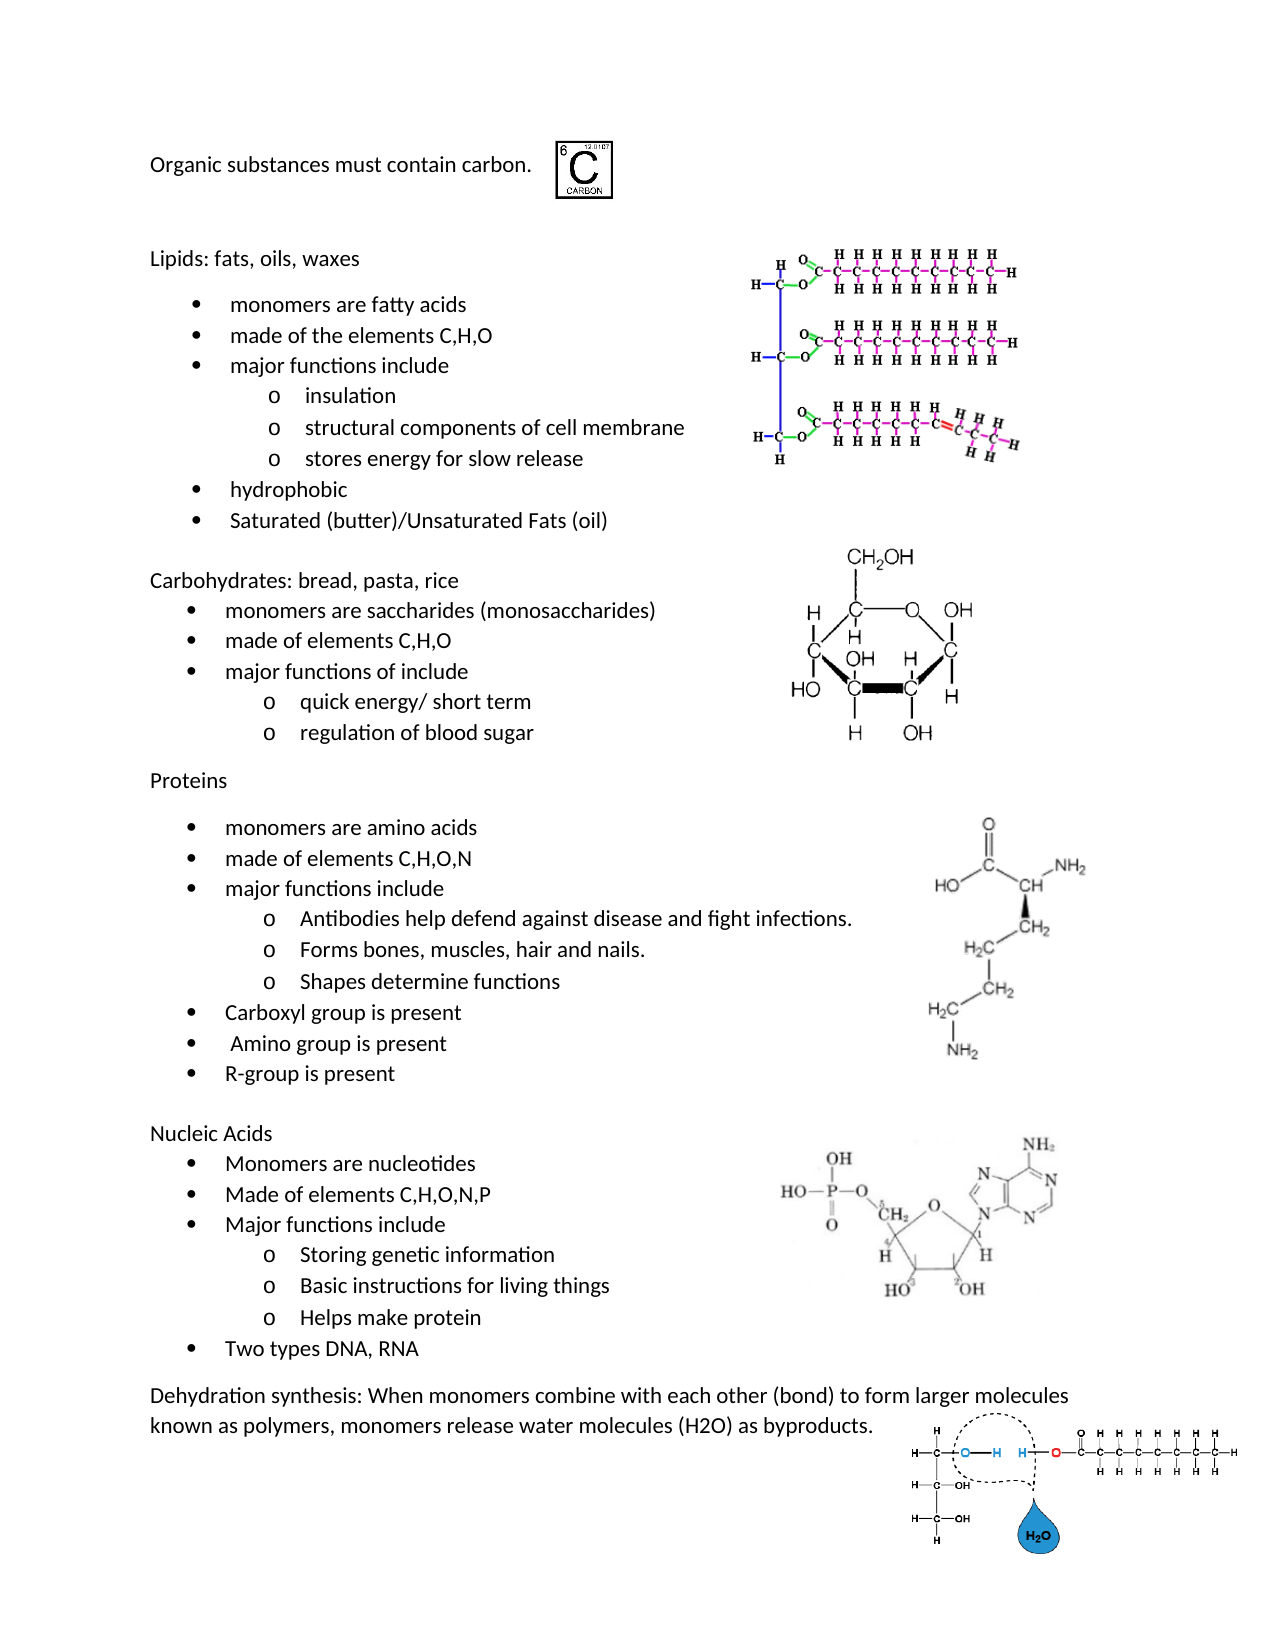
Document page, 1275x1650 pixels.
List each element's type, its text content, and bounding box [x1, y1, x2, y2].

list regulation of blood sugar [262, 718, 1125, 748]
text Lipids: fats, oils, waxes [150, 244, 1125, 272]
text Organic substances must contain carbon. [150, 150, 1125, 178]
list structural components of cell membrane [267, 413, 1125, 442]
list Forms bones, muscles, hair and nails. [262, 936, 1125, 965]
list insulation [267, 381, 1125, 410]
list major functions include [192, 351, 1125, 379]
list Basic instructions for living things [262, 1272, 1125, 1301]
list monomers are fatty acids [192, 291, 1125, 319]
list Saturated (butter)/Unsaturated Fats (oil) [192, 506, 1125, 534]
list major functions include [187, 874, 1125, 902]
list made of the elements C,H,O [192, 321, 1125, 349]
list Amino group is present [187, 1029, 1125, 1057]
text Proteins [150, 767, 1125, 795]
picture [910, 1413, 1238, 1554]
list Nucleic Acids [150, 1119, 1125, 1147]
picture [781, 537, 985, 566]
list Two types DNA, RNA [187, 1334, 1125, 1363]
list hydrophobic [192, 476, 1125, 504]
list Helps make protein [262, 1303, 1125, 1332]
picture [748, 272, 1024, 291]
list stores energy for slow release [267, 444, 1125, 473]
list Carbohydrates: bread, pasta, rice [150, 566, 1125, 594]
text Dehydration synthesis: When monomers combine with each other (bond) to form larger molecules known as polymers, monomers release water molecules (H2O) as byproducts. [150, 1381, 1125, 1440]
list made of elements C,H,O,N [187, 844, 1125, 872]
list Monomers are nucleotides [187, 1149, 1125, 1178]
list Carboxyl group is present [187, 998, 1125, 1027]
list monomers are amino acids [187, 813, 1125, 842]
picture [534, 178, 636, 204]
list Made of elements C,H,O,N,P [187, 1180, 1125, 1208]
list Storing genetic information [262, 1240, 1125, 1269]
list Shapes determine functions [262, 967, 1125, 996]
list Antibodies help defend against disease and fight infections. [262, 904, 1125, 933]
list major functions of include [187, 657, 1125, 685]
picture [534, 136, 636, 150]
list quick energy/ short term [262, 687, 1125, 716]
list R-group is present [187, 1059, 1125, 1087]
list Major functions include [187, 1210, 1125, 1238]
list monomers are saccharides (monosaccharides) [187, 596, 1125, 624]
list made of elements C,H,O [187, 627, 1125, 655]
